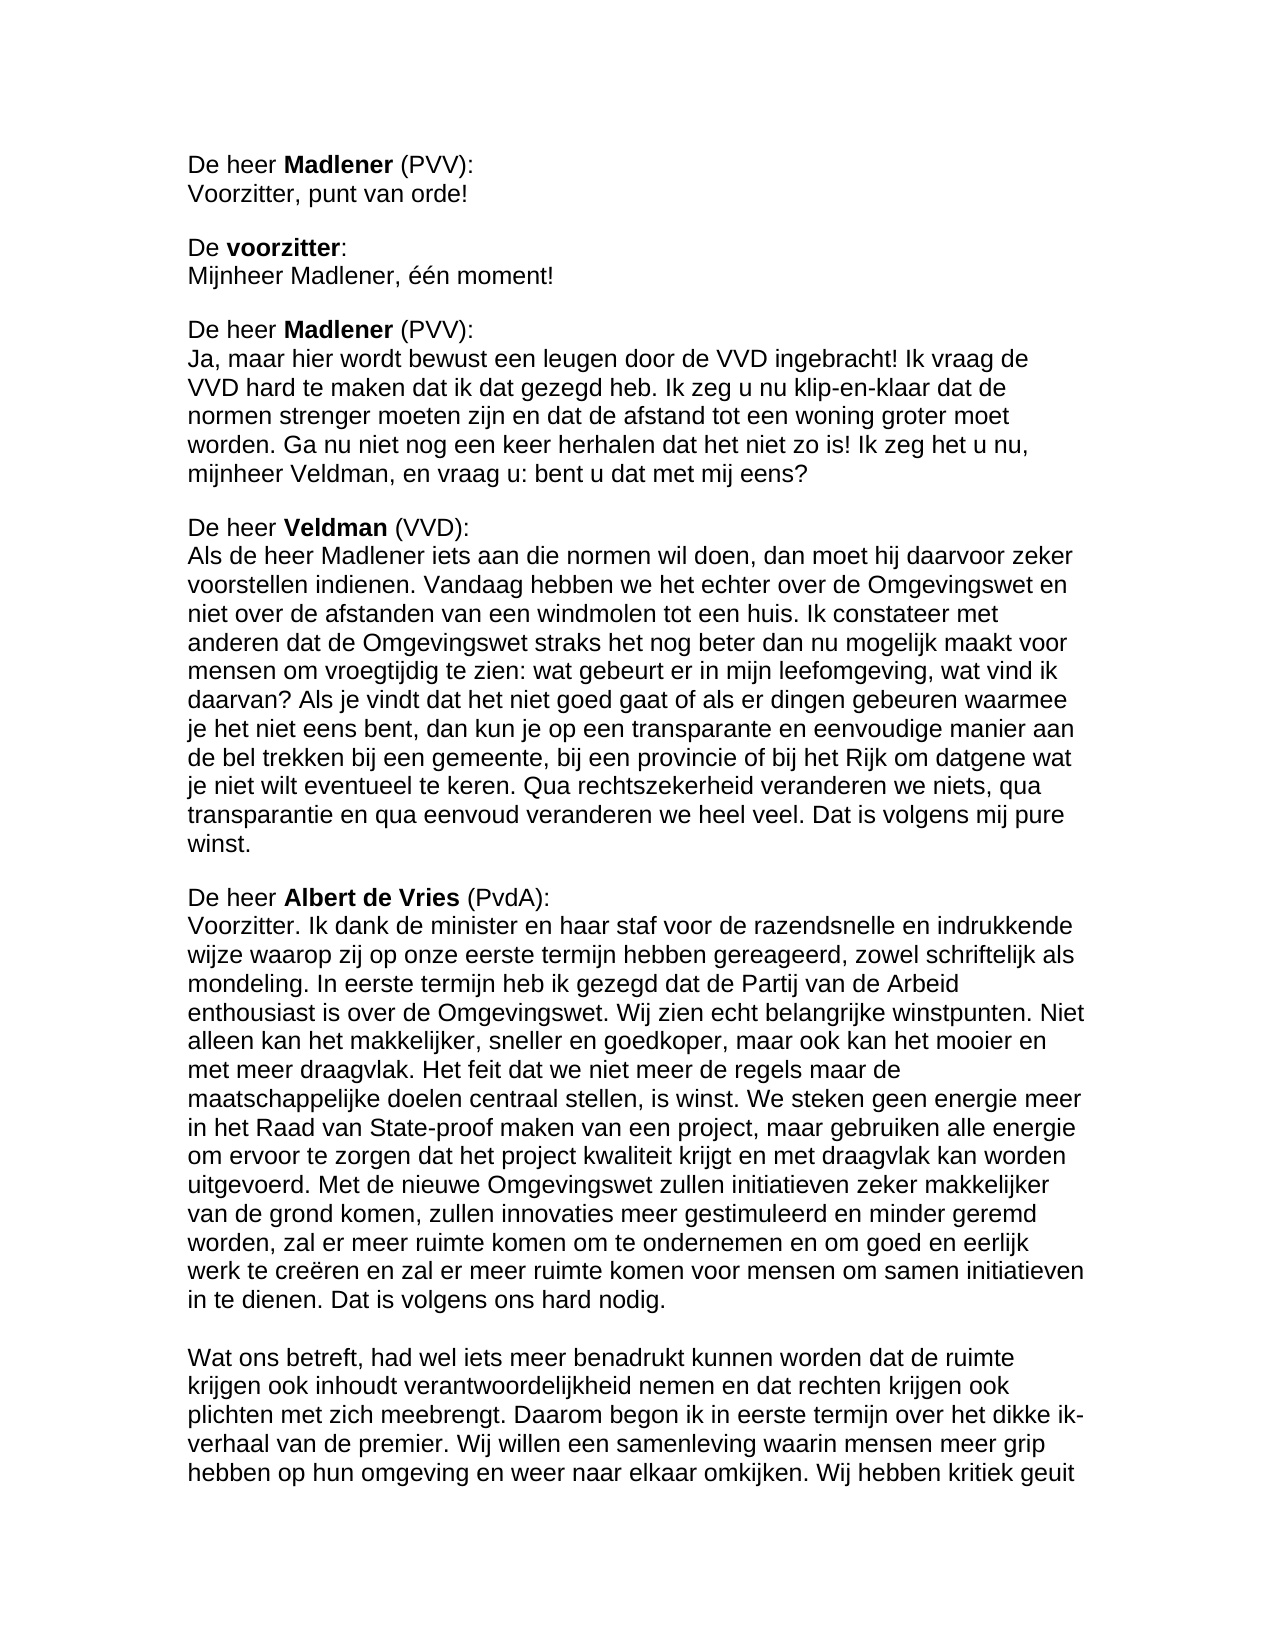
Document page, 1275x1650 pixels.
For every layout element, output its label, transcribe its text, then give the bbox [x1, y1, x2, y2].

text De heer Veldman (VVD): Als de heer Madlener iets aan die normen wil doen, dan moet hij daarvoor zeker voorstellen indienen. Vandaag hebben we het echter over de Omgevingswet en niet over de afstanden van een windmolen tot een huis. Ik constateer met anderen dat de Omgevingswet straks het nog beter dan nu mogelijk maakt voor mensen om vroegtijdig te zien: wat gebeurt er in mijn leefomgeving, wat vind ik daarvan? Als je vindt dat het niet goed gaat of als er dingen gebeuren waarmee je het niet eens bent, dan kun je op een transparante en eenvoudige manier aan de bel trekken bij een gemeente, bij een provincie of bij het Rijk om datgene wat je niet wilt eventueel te keren. Qua rechtszekerheid veranderen we niets, qua transparantie en qua eenvoud veranderen we heel veel. Dat is volgens mij pure winst. [187, 512, 1087, 857]
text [187, 882, 1087, 1486]
text De voorzitter: Mijnheer Madlener, één moment! [187, 232, 1087, 290]
text De heer Madlener (PVV): Voorzitter, punt van orde! [187, 150, 1087, 207]
text De heer Madlener (PVV): Ja, maar hier wordt bewust een leugen door de VVD ingebracht! Ik vraag de VVD hard te maken dat ik dat gezegd heb. Ik zeg u nu klip-en-klaar dat de normen strenger moeten zijn en dat de afstand tot een woning groter moet worden. Ga nu niet nog een keer herhalen dat het niet zo is! Ik zeg het u nu, mijnheer Veldman, en vraag u: bent u dat met mij eens? [187, 315, 1087, 487]
